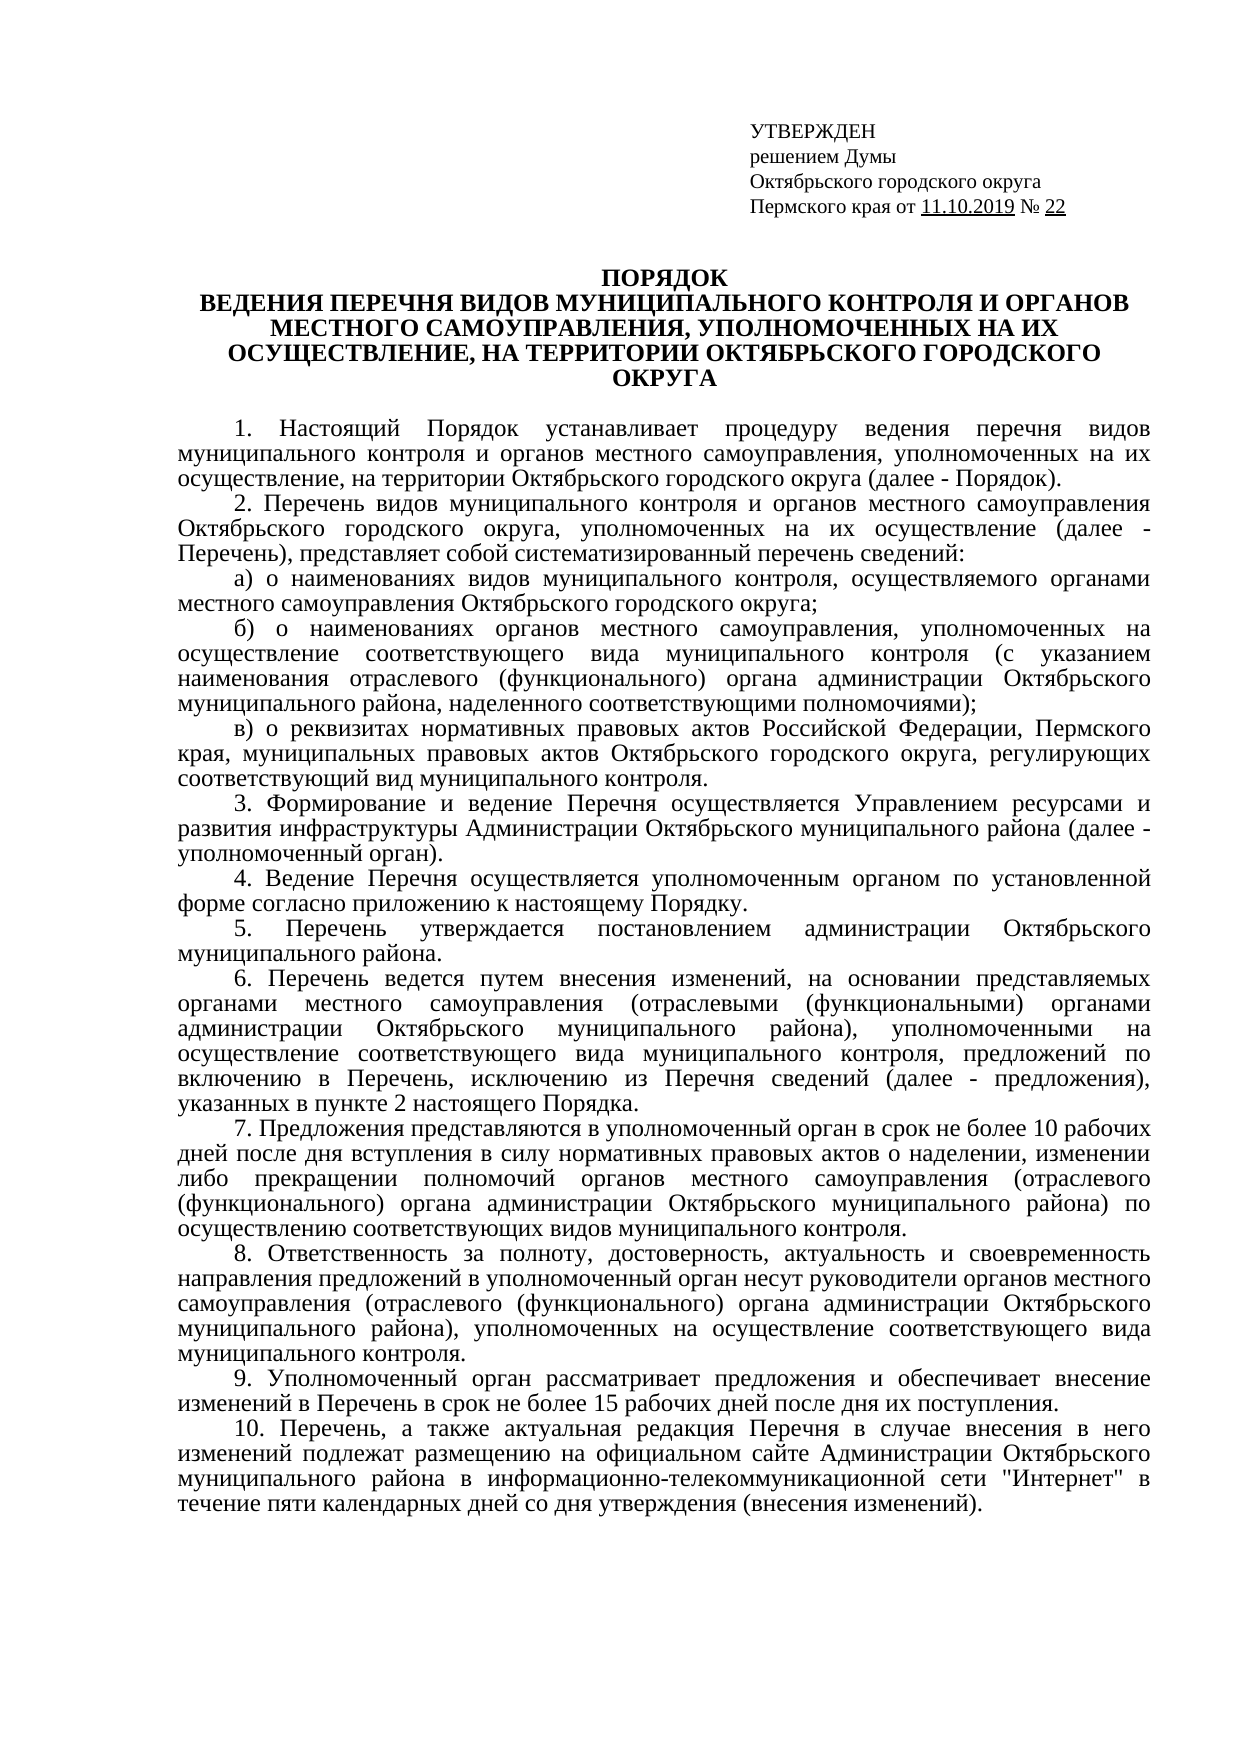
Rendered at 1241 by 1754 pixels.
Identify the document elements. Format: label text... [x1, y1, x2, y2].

text ВЕДЕНИЯ ПЕРЕЧНЯ ВИДОВ МУНИЦИПАЛЬНОГО КОНТРОЛЯ И ОРГАНОВ [177, 291, 1152, 316]
text 7. Предложения представляются в уполномоченный орган в срок не более 10 рабочих дней после дня вступления в силу нормативных правовых актов о наделении, изменении либо прекращении полномочий органов местного самоуправления (отраслевого (функционального) органа администрации Октябрьского муниципального района) по осуществлению соответствующих видов муниципального контроля. [177, 1116, 1152, 1241]
text 8. Ответственность за полноту, достоверность, актуальность и своевременность направления предложений в уполномоченный орган несут руководители органов местного самоуправления (отраслевого (функционального) органа администрации Октябрьского муниципального района), уполномоченных на осуществление соответствующего вида муниципального контроля. [177, 1241, 1152, 1366]
text в) о реквизитах нормативных правовых актов Российской Федерации, Пермского края, муниципальных правовых актов Октябрьского городского округа, регулирующих соответствующий вид муниципального контроля. [177, 716, 1152, 791]
text а) о наименованиях видов муниципального контроля, осуществляемого органами местного самоуправления Октябрьского городского округа; [177, 566, 1152, 616]
text 2. Перечень видов муниципального контроля и органов местного самоуправления Октябрьского городского округа, уполномоченных на их осуществление (далее - Перечень), представляет собой систематизированный перечень сведений: [177, 491, 1152, 566]
text МЕСТНОГО САМОУПРАВЛЕНИЯ, УПОЛНОМОЧЕННЫХ НА ИХ ОСУЩЕСТВЛЕНИЕ, НА ТЕРРИТОРИИ ОКТЯБРЬСКОГО ГОРОДСКОГО ОКРУГА [177, 316, 1152, 391]
text 4. Ведение Перечня осуществляется уполномоченным органом по установленной форме согласно приложению к настоящему Порядку. [177, 866, 1152, 916]
text 5. Перечень утверждается постановлением администрации Октябрьского муниципального района. [177, 916, 1152, 966]
text 10. Перечень, а также актуальная редакция Перечня в случае внесения в него изменений подлежат размещению на официальном сайте Администрации Октябрьского муниципального района в информационно-телекоммуникационной сети "Интернет" в течение пяти календарных дней со дня утверждения (внесения изменений). [177, 1416, 1152, 1516]
text 3. Формирование и ведение Перечня осуществляется Управлением ресурсами и развития инфраструктуры Администрации Октябрьского муниципального района (далее - уполномоченный орган). [177, 791, 1152, 866]
text 1. Настоящий Порядок устанавливает процедуру ведения перечня видов муниципального контроля и органов местного самоуправления, уполномоченных на их осуществление, на территории Октябрьского городского округа (далее - Порядок). [177, 416, 1152, 491]
text 6. Перечень ведется путем внесения изменений, на основании представляемых органами местного самоуправления (отраслевыми (функциональными) органами администрации Октябрьского муниципального района), уполномоченными на осуществление соответствующего вида муниципального контроля, предложений по включению в Перечень, исключению из Перечня сведений (далее - предложения), указанных в пункте 2 настоящего Порядка. [177, 966, 1152, 1116]
text б) о наименованиях органов местного самоуправления, уполномоченных на осуществление соответствующего вида муниципального контроля (с указанием наименования отраслевого (функционального) органа администрации Октябрьского муниципального района, наделенного соответствующими полномочиями); [177, 616, 1152, 716]
text 9. Уполномоченный орган рассматривает предложения и обеспечивает внесение изменений в Перечень в срок не более 15 рабочих дней после дня их поступления. [177, 1366, 1152, 1416]
table_header УТВЕРЖДЕН решением Думы Октябрьского городского округа Пермского края от 11.10.2019 № 22 [738, 118, 1163, 218]
text ПОРЯДОК [177, 266, 1152, 291]
